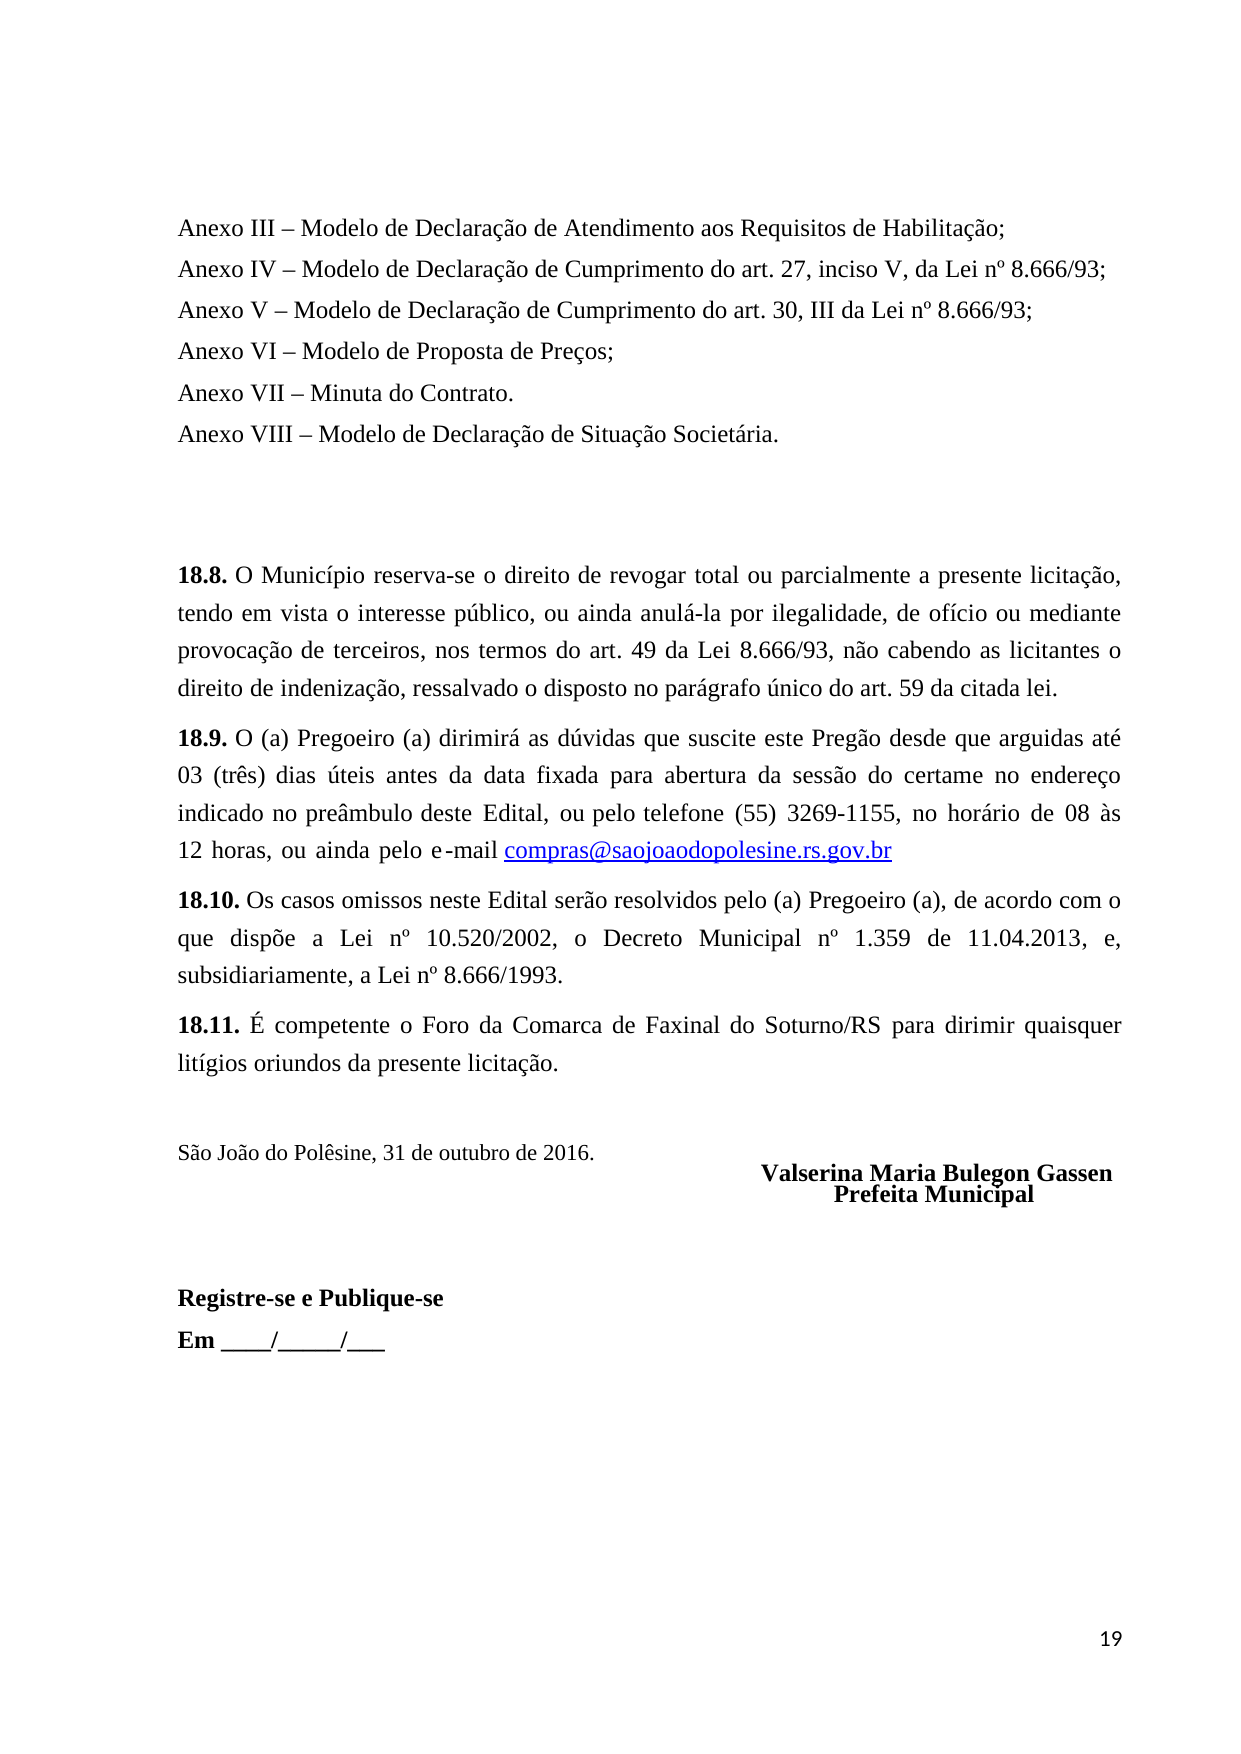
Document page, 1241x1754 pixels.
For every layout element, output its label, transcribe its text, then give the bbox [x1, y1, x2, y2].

text 18.8. O Município reserva-se o direito de revogar total ou parcialmente a presente licitação, tendo em vista o interesse público, ou ainda anulá-la por ilegalidade, de ofício ou mediante provocação de terceiros, nos termos do art. 49 da Lei 8.666/93, não cabendo as licitantes o direito de indenização, ressalvado o disposto no parágrafo único do art. 59 da citada lei. [177, 551, 1122, 701]
text Anexo VII – Minuta do Contrato. [177, 378, 1122, 406]
text Anexo VI – Modelo de Proposta de Preços; [177, 336, 1122, 365]
text Anexo IV – Modelo de Declaração de Cumprimento do art. 27, inciso V, da Lei nº 8.666/93; [177, 254, 1122, 283]
text Anexo III – Modelo de Declaração de Atendimento aos Requisitos de Habilitação; [177, 213, 1122, 241]
text Prefeita Municipal [177, 1186, 1122, 1207]
text 18.9. O (a) Pregoeiro (a) dirimirá as dúvidas que suscite este Pregão desde que arguidas até 03 (três) dias úteis antes da data fixada para abertura da sessão do certame no endereço indicado no preâmbulo deste Edital, ou pelo telefone (55) 3269-1155, no horário de 08 às 12 horas, ou ainda pelo e-mail compras@saojoaodopolesine.rs.gov.br [177, 714, 1122, 864]
text Em ____/_____/___ [177, 1332, 1122, 1353]
text Valserina Maria Bulegon Gassen [177, 1165, 1122, 1186]
text 18.10. Os casos omissos neste Edital serão resolvidos pelo (a) Pregoeiro (a), de acordo com o que dispõe a Lei nº 10.520/2002, o Decreto Municipal nº 1.359 de 11.04.2013, e, subsidiariamente, a Lei nº 8.666/1993. [177, 876, 1122, 989]
text Anexo V – Modelo de Declaração de Cumprimento do art. 30, III da Lei nº 8.666/93; [177, 295, 1122, 324]
text Anexo VIII – Modelo de Declaração de Situação Societária. [177, 419, 1122, 448]
text Registre-se e Publique-se [177, 1290, 1122, 1311]
text São João do Polêsine, 31 de outubro de 2016. [177, 1139, 1122, 1165]
text 18.11. É competente o Foro da Comarca de Faxinal do Soturno/RS para dirimir quaisquer litígios oriundos da presente licitação. [177, 1001, 1122, 1076]
